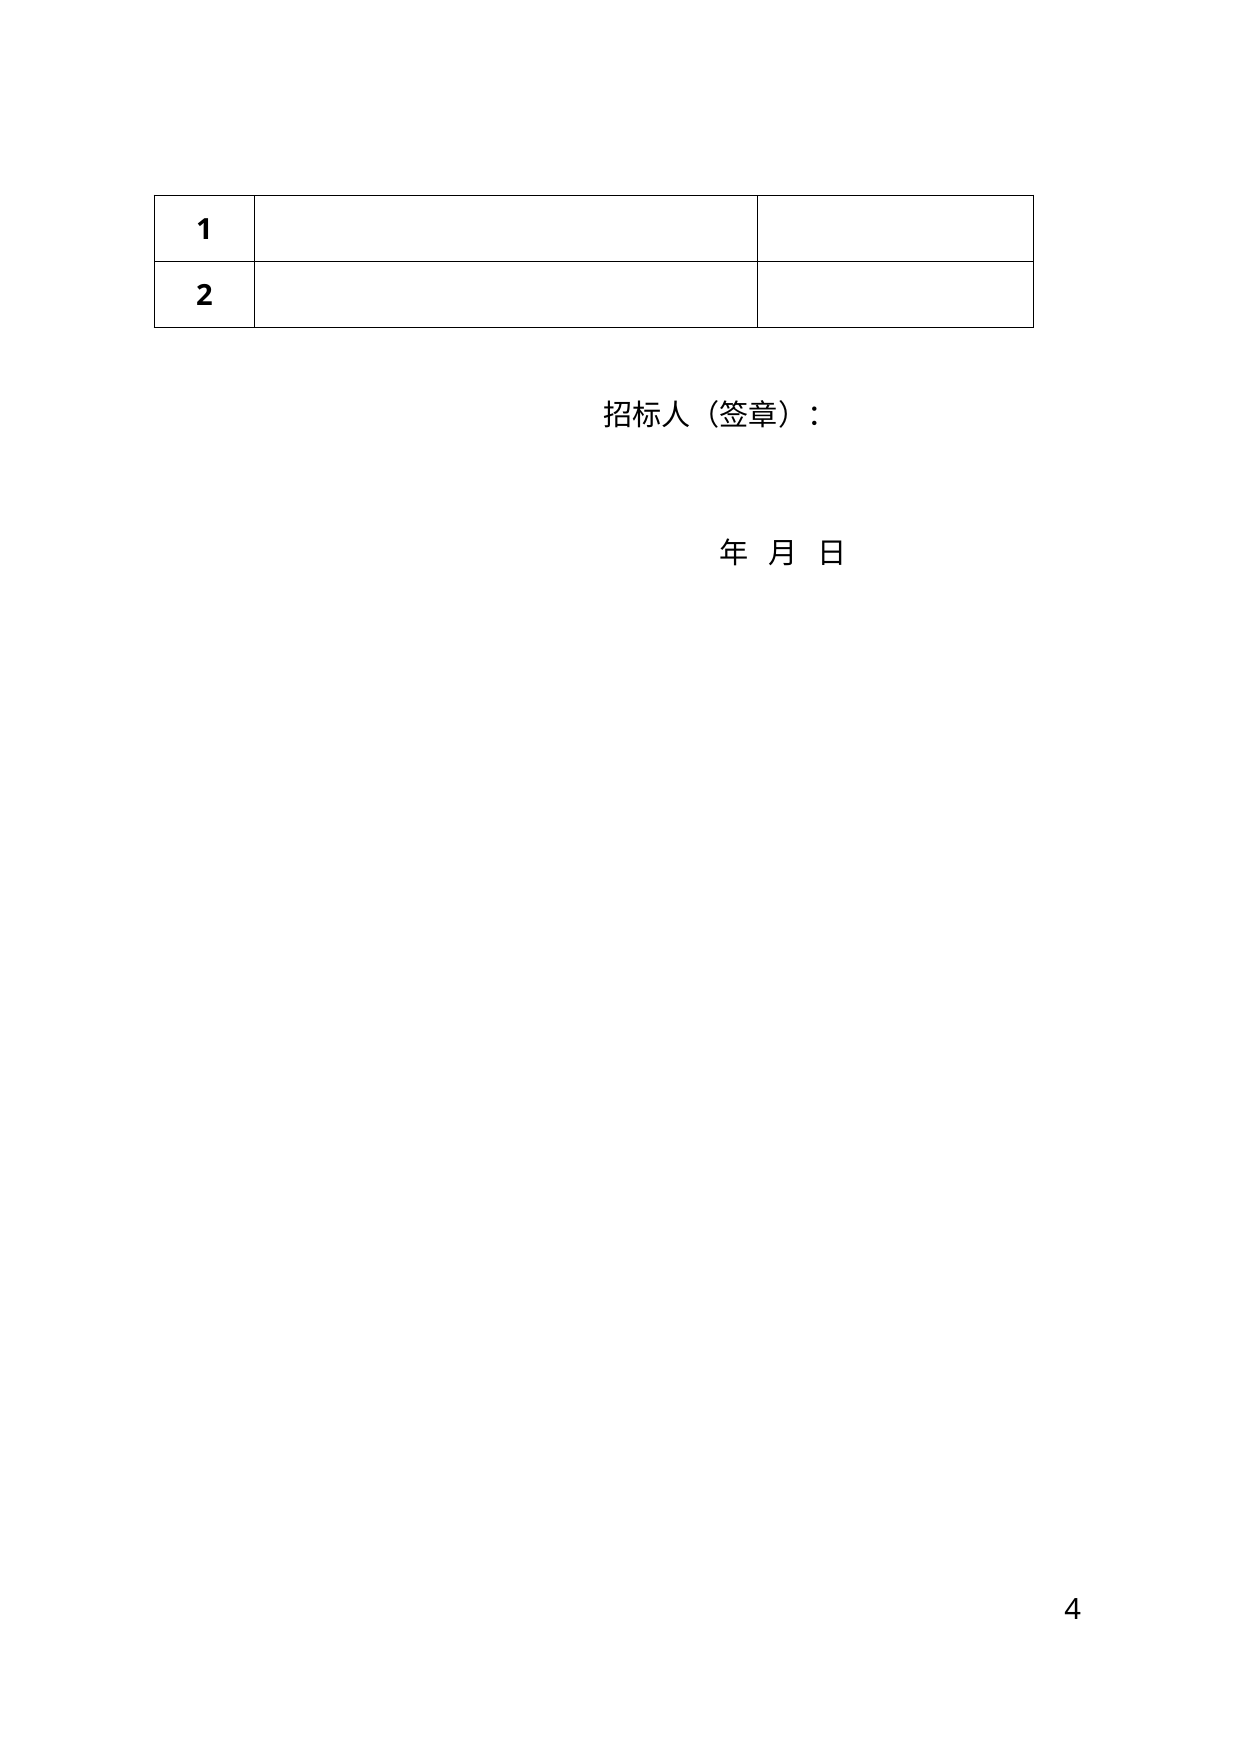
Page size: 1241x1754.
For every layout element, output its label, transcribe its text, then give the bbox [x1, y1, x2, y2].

text 年 月 日 [165, 518, 1066, 583]
text 招标人（签章）： [165, 380, 1081, 445]
table_cell [255, 196, 757, 261]
table_cell 1 [155, 196, 254, 261]
table_cell 2 [155, 262, 254, 327]
table_cell [758, 262, 1033, 327]
table_cell [255, 262, 757, 327]
table_cell [758, 196, 1033, 261]
